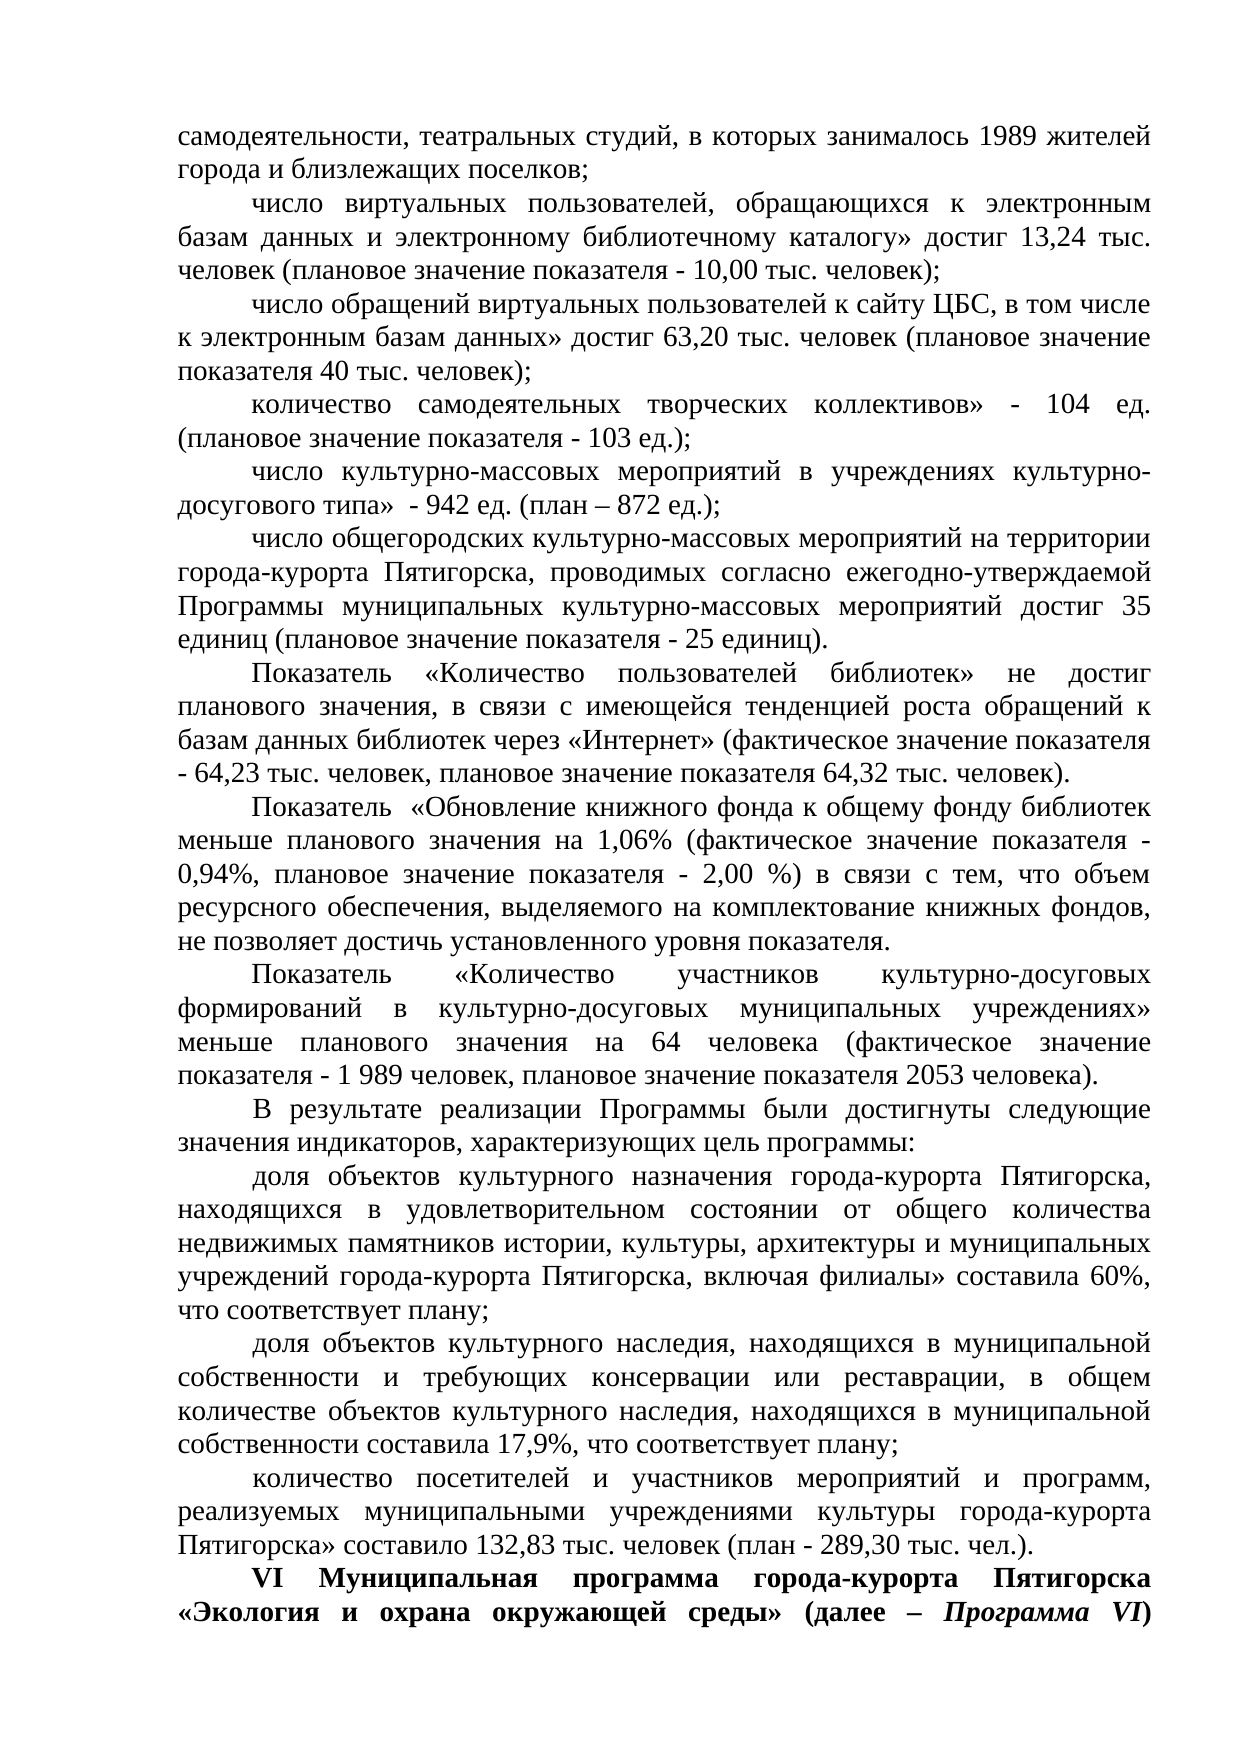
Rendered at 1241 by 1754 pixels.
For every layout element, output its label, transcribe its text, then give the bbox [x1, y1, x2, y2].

list число культурно-массовых мероприятий в учреждениях культурно-досугового типа» - 942 ед. (план – 872 ед.); [177, 453, 1152, 521]
list число обращений виртуальных пользователей к сайту ЦБС, в том числе к электронным базам данных» достиг 63,20 тыс. человек (плановое значение показателя 40 тыс. человек); [177, 286, 1152, 386]
list доля объектов культурного наследия, находящихся в муниципальной собственности и требующих консервации или реставрации, в общем количестве объектов культурного наследия, находящихся в муниципальной собственности составила 17,9%, что соответствует плану; [177, 1326, 1152, 1460]
list Показатель «Количество пользователей библиотек» не достиг планового значения, в связи с имеющейся тенденцией роста обращений к базам данных библиотек через «Интернет» (фактическое значение показателя - 64,23 тыс. человек, плановое значение показателя 64,32 тыс. человек). [177, 655, 1152, 789]
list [177, 118, 1152, 185]
list число виртуальных пользователей, обращающихся к электронным базам данных и электронному библиотечному каталогу» достиг 13,24 тыс. человек (плановое значение показателя - 10,00 тыс. человек); [177, 185, 1152, 286]
list Показатель «Количество участников культурно-досуговых формирований в культурно-досуговых муниципальных учреждениях» меньше планового значения на 64 человека (фактическое значение показателя - 1 989 человек, плановое значение показателя 2053 человека). [177, 957, 1152, 1091]
list В результате реализации Программы были достигнуты следующие значения индикаторов, характеризующих цель программы: [177, 1091, 1152, 1158]
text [177, 1560, 1152, 1627]
list доля объектов культурного назначения города-курорта Пятигорска, находящихся в удовлетворительном состоянии от общего количества недвижимых памятников истории, культуры, архитектуры и муниципальных учреждений города-курорта Пятигорска, включая филиалы» составила 60%, что соответствует плану; [177, 1158, 1152, 1326]
list число общегородских культурно-массовых мероприятий на территории города-курорта Пятигорска, проводимых согласно ежегодно-утверждаемой Программы муниципальных культурно-массовых мероприятий достиг 35 единиц (плановое значение показателя - 25 единиц). [177, 521, 1152, 655]
list Показатель «Обновление книжного фонда к общему фонду библиотек меньше планового значения на 1,06% (фактическое значение показателя - 0,94%, плановое значение показателя - 2,00 %) в связи с тем, что объем ресурсного обеспечения, выделяемого на комплектование книжных фондов, не позволяет достичь установленного уровня показателя. [177, 789, 1152, 957]
list количество посетителей и участников мероприятий и программ, реализуемых муниципальными учреждениями культуры города-курорта Пятигорска» составило 132,83 тыс. человек (план - 289,30 тыс. чел.). [177, 1460, 1152, 1560]
list количество самодеятельных творческих коллективов» - 104 ед. (плановое значение показателя - 103 ед.); [177, 386, 1152, 453]
